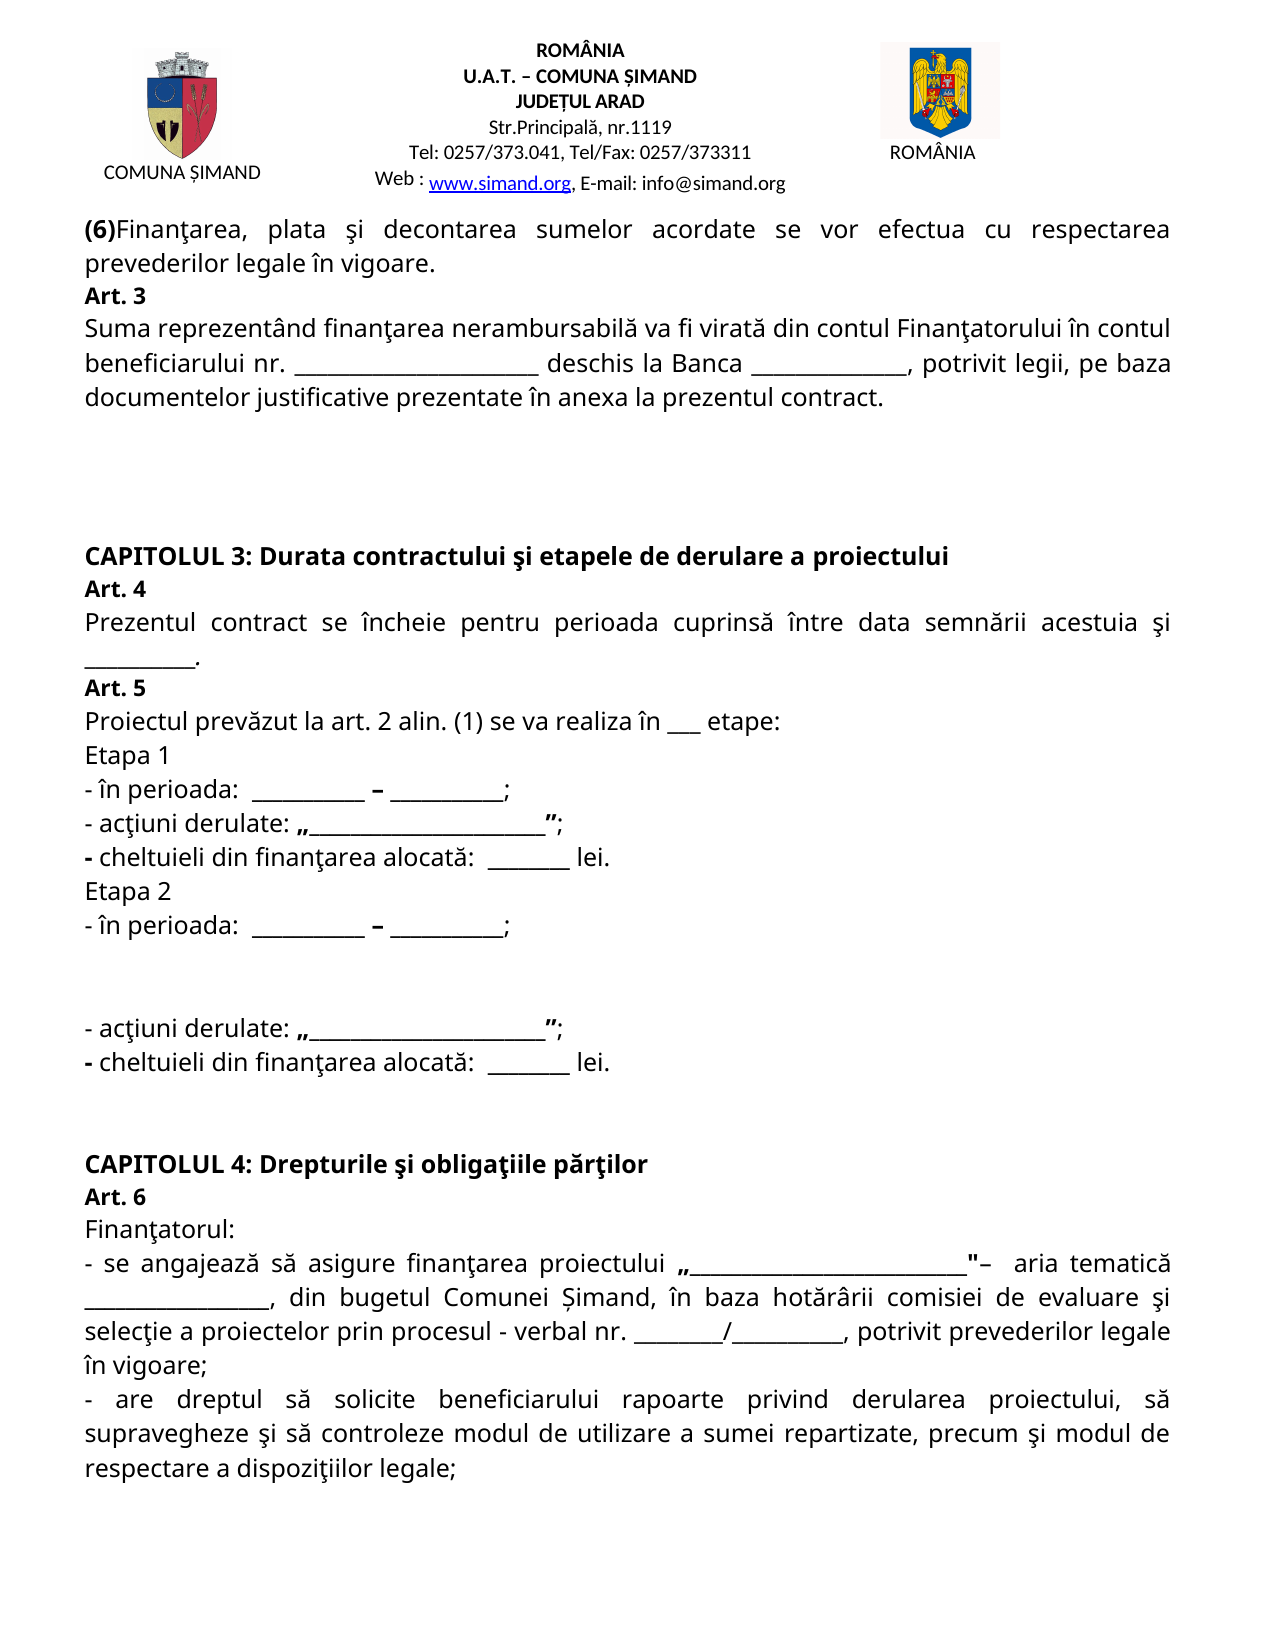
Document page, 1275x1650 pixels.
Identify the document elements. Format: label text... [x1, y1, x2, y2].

text Art. 4 [84, 573, 1172, 604]
text (6)Finanţarea, plata şi decontarea sumelor acordate se vor efectua cu respectarea prevederilor legale în vigoare. [84, 150, 1172, 280]
text - cheltuieli din finanţarea alocată: ________ lei. [84, 840, 1172, 874]
text Prezentul contract se încheie pentru perioada cuprinsă între data semnării acestuia şi __________. [84, 604, 1172, 672]
text - acţiuni derulate: „_______________________”; [84, 1010, 1172, 1044]
text - în perioada: ___________ – ___________; [84, 772, 1172, 806]
picture [880, 42, 1001, 139]
text - în perioada: ___________ – ___________; [84, 908, 1172, 942]
text - acţiuni derulate: „_______________________”; [84, 806, 1172, 840]
text Etapa 2 [84, 874, 1172, 908]
text Etapa 1 [84, 738, 1172, 772]
text CAPITOLUL 3: Durata contractului şi etapele de derulare a proiectului [84, 539, 1172, 573]
text - se angajează să asigure finanţarea proiectului „___________________________"– aria tematică __________________, din bugetul Comunei Șimand, în baza hotărârii comisiei de evaluare şi selecţie a proiectelor prin procesul - verbal nr. ________/__________, potrivit prevederilor legale în vigoare; [84, 1246, 1172, 1382]
text Art. 3 [84, 280, 1172, 311]
text - are dreptul să solicite beneficiarului rapoarte privind derularea proiectului, să supravegheze şi să controleze modul de utilizare a sumei repartizate, precum şi modul de respectare a dispoziţiilor legale; [84, 1382, 1172, 1484]
text Proiectul prevăzut la art. 2 alin. (1) se va realiza în ___ etape: [84, 704, 1172, 738]
picture [132, 48, 233, 160]
text Finanţatorul: [84, 1212, 1172, 1246]
text Suma reprezentând finanţarea nerambursabilă va fi virată din contul Finanţatorului în contul beneficiarului nr. ______________________ deschis la Banca ______________, potrivit legii, pe baza documentelor justificative prezentate în anexa la prezentul contract. [84, 311, 1172, 413]
text Art. 5 [84, 672, 1172, 704]
text - cheltuieli din finanţarea alocată: ________ lei. [84, 1044, 1172, 1078]
text CAPITOLUL 4: Drepturile şi obligaţiile părţilor [84, 1146, 1172, 1181]
text Art. 6 [84, 1181, 1172, 1212]
